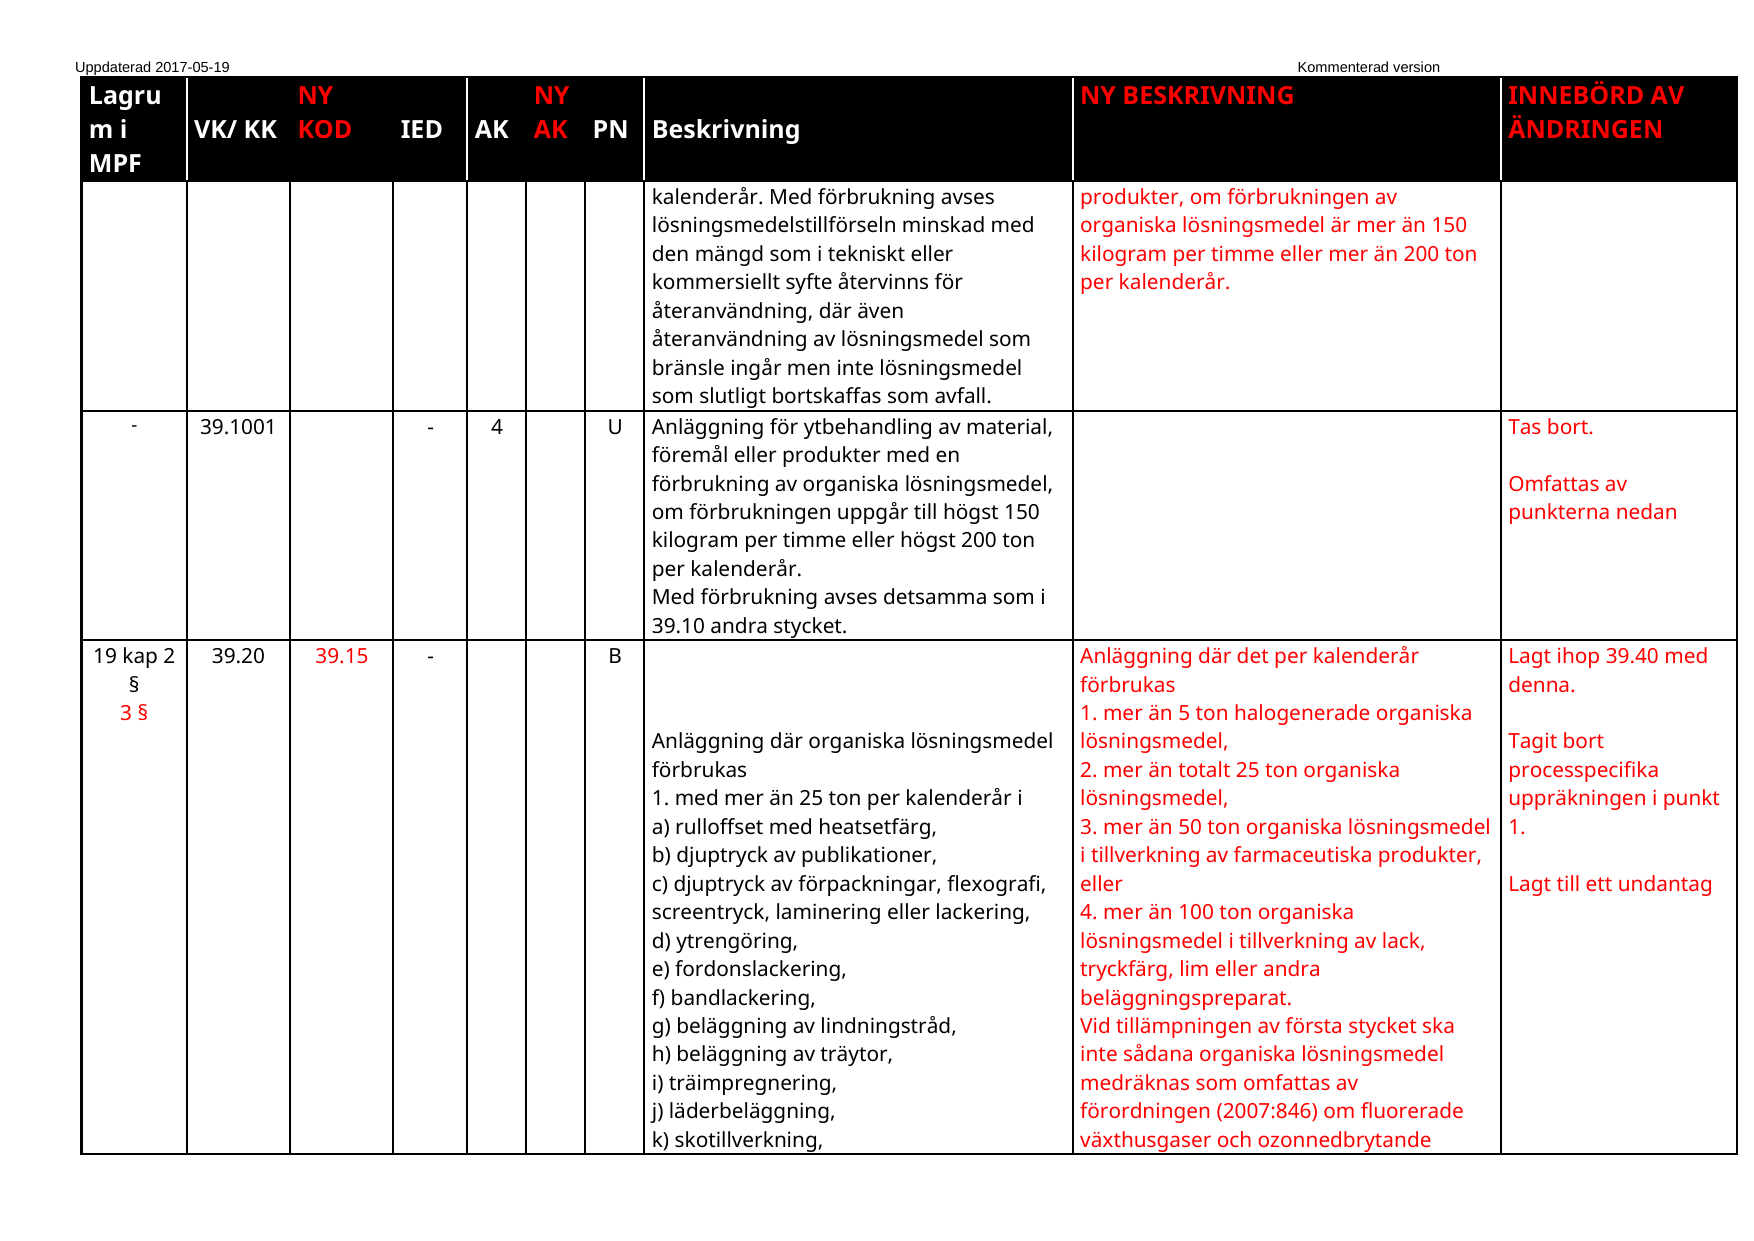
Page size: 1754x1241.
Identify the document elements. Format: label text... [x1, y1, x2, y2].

table_header NY AK [527, 78, 584, 180]
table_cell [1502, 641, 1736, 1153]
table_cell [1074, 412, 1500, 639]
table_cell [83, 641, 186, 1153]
table_header VK/ KK [188, 78, 289, 180]
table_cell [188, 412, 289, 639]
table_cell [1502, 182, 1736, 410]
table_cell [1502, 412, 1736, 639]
table_header PN [586, 78, 643, 180]
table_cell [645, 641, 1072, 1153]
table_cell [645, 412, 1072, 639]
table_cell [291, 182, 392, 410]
table_header AK [468, 78, 525, 180]
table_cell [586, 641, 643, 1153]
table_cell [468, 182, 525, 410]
table_header IED [394, 78, 466, 180]
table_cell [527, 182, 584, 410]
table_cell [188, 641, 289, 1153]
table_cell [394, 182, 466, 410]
table_header Lagrum i MPF [83, 78, 186, 180]
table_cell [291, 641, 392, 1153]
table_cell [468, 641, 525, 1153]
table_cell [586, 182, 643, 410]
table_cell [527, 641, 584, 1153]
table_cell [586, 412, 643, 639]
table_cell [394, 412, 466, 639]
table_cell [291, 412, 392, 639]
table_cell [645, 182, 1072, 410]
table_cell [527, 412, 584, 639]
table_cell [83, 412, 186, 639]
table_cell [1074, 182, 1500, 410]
table_header INNEBÖRD AV ÄNDRINGEN [1502, 78, 1736, 180]
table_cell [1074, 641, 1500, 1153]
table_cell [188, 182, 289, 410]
table_header Beskrivning [645, 78, 1072, 180]
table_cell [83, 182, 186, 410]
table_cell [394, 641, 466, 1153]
table_header NY BESKRIVNING [1074, 78, 1500, 180]
table_header NY KOD [291, 78, 392, 180]
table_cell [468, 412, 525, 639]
